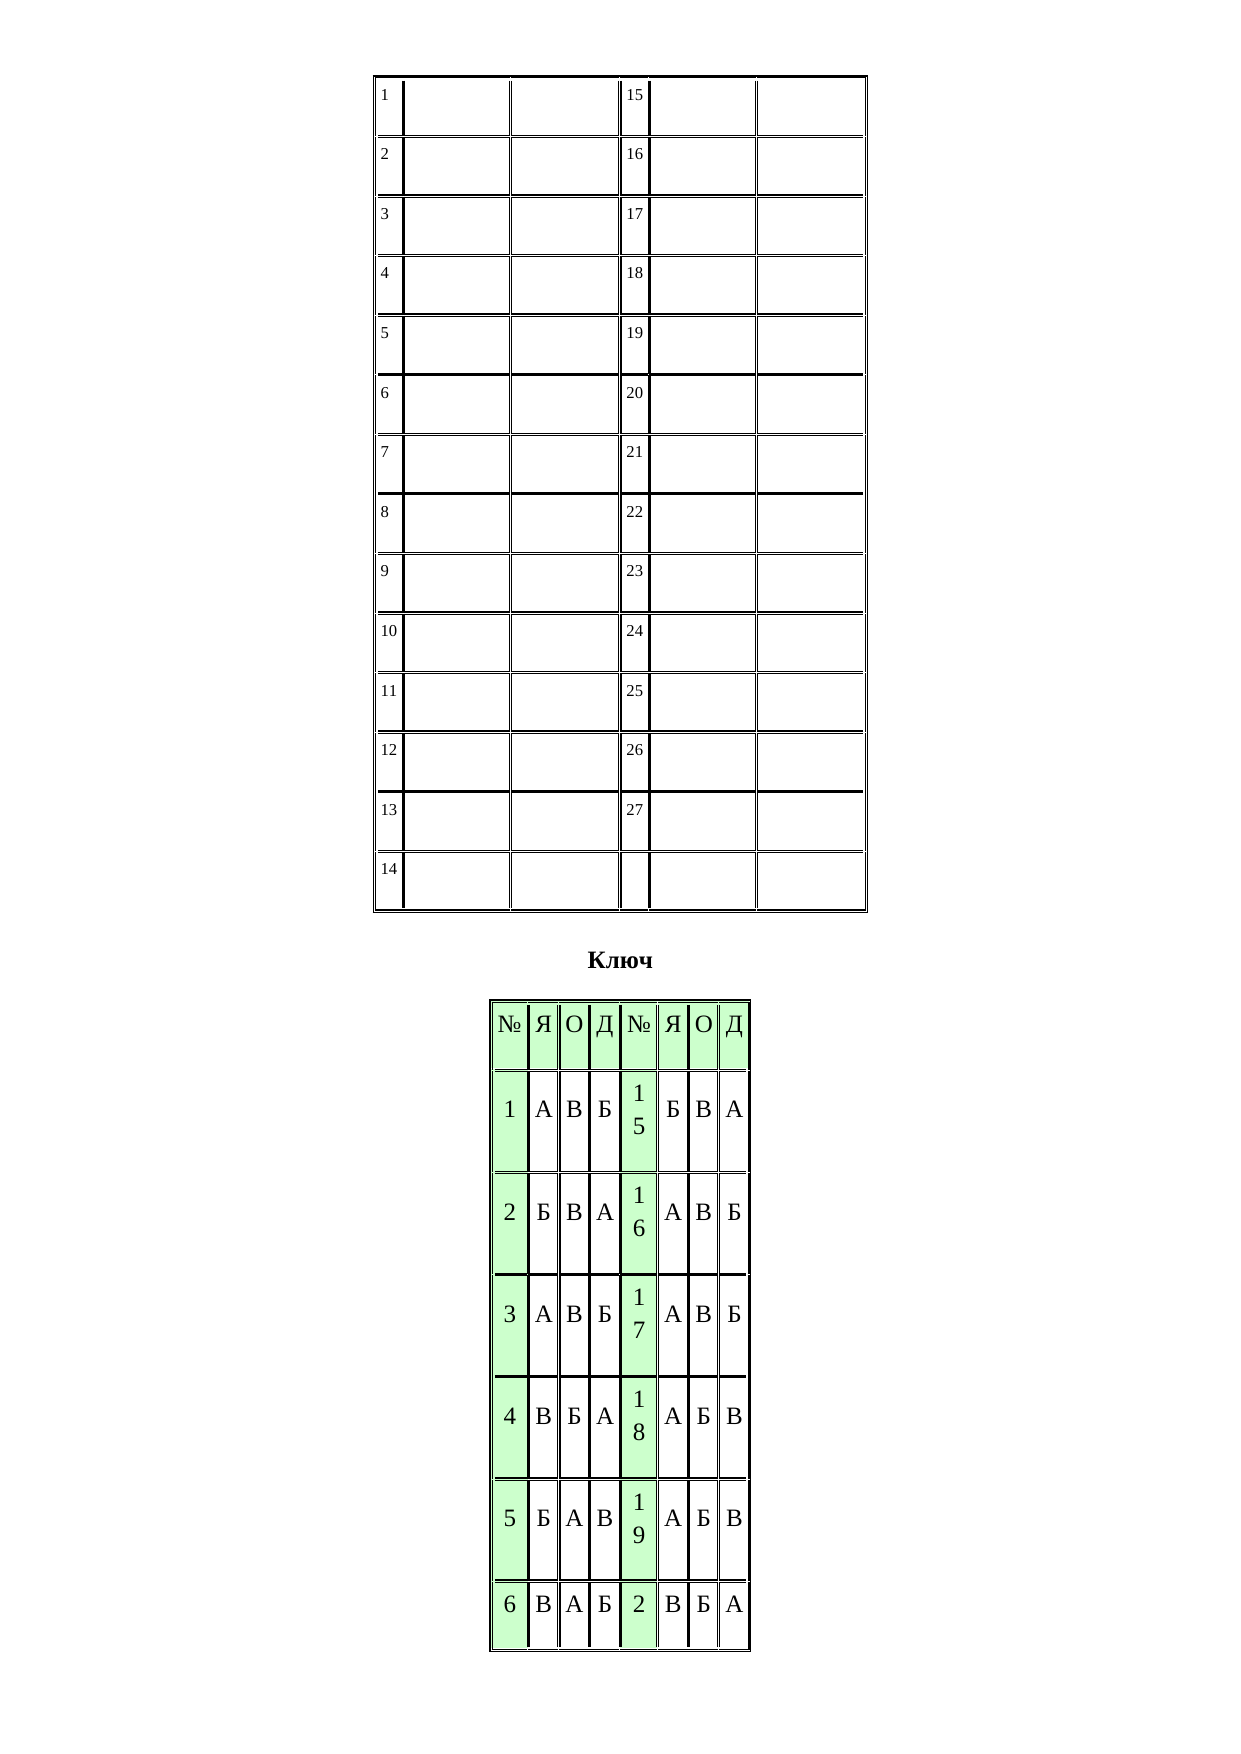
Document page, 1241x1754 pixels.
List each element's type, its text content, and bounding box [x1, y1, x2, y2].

table_cell 2 [376, 135, 402, 194]
table_cell Б [659, 1072, 687, 1171]
table_cell 19 [622, 317, 648, 373]
table_cell [512, 674, 618, 730]
table_cell [649, 78, 757, 134]
table_cell [651, 555, 755, 611]
table_cell В [690, 1072, 717, 1171]
table_cell [512, 615, 618, 671]
table_cell 6 [493, 1579, 528, 1648]
table_cell [758, 194, 865, 254]
table_cell [512, 198, 618, 254]
table_cell А [530, 1276, 557, 1375]
table_cell 4 [493, 1375, 527, 1477]
text Ключ [75, 912, 1165, 974]
table_cell [405, 674, 509, 730]
table_cell Б [690, 1481, 717, 1579]
table_cell Б [530, 1481, 557, 1579]
table_cell А [591, 1378, 619, 1477]
table_cell [512, 495, 618, 552]
table_cell [512, 317, 618, 373]
table_cell [651, 674, 755, 730]
table_cell [405, 495, 509, 552]
table_cell [405, 734, 509, 790]
table_cell [512, 138, 618, 194]
table_cell В [528, 1579, 559, 1648]
table_cell [757, 254, 866, 313]
table_cell [620, 853, 649, 909]
table_cell [757, 671, 866, 730]
table_cell [757, 78, 865, 134]
table_cell 15 [622, 1072, 656, 1171]
table_cell В [720, 1477, 749, 1579]
table_cell [758, 730, 865, 790]
table_cell [405, 138, 509, 194]
table_cell 18 [622, 1378, 656, 1477]
table_cell В [561, 1174, 588, 1273]
table_cell [651, 734, 755, 790]
table_cell [758, 611, 865, 671]
table_cell [758, 790, 865, 849]
table_cell [758, 135, 865, 194]
table_cell [512, 734, 618, 790]
table_cell 3 [376, 194, 402, 254]
table_cell 24 [622, 615, 648, 671]
table_cell [405, 555, 509, 611]
table_cell [757, 552, 866, 611]
table_header Д [719, 1003, 748, 1068]
table_cell В [690, 1174, 717, 1273]
table_cell Б [591, 1276, 619, 1375]
table_cell 20 [622, 376, 648, 432]
table_cell А [659, 1276, 687, 1375]
table_cell [651, 793, 755, 849]
table_cell В [561, 1072, 588, 1171]
table_cell [651, 198, 755, 254]
table_cell Б [561, 1378, 588, 1477]
table_cell В [690, 1276, 717, 1375]
table_cell В [591, 1481, 619, 1579]
table_cell [405, 615, 509, 671]
table_cell [651, 317, 755, 373]
table_cell 25 [622, 674, 648, 730]
table_cell 8 [376, 492, 402, 552]
table_cell [651, 376, 755, 432]
table_cell [512, 376, 618, 432]
table_cell [651, 138, 755, 194]
table_cell 5 [493, 1477, 527, 1579]
table_cell [651, 615, 755, 671]
table_cell Б [688, 1583, 719, 1648]
table_cell [403, 78, 511, 134]
table_cell [511, 77, 620, 134]
table_cell 20 [620, 1583, 657, 1648]
table_header № [620, 1003, 657, 1068]
table_cell [405, 317, 509, 373]
table_cell А [561, 1481, 588, 1579]
table_cell 1 [493, 1069, 527, 1171]
table_cell 17 [622, 1276, 656, 1375]
table_cell 14 [376, 850, 403, 909]
table_cell [758, 373, 866, 432]
table_cell А [530, 1072, 557, 1171]
table_cell 9 [374, 552, 403, 611]
table_header № [493, 1001, 528, 1068]
table_cell А [719, 1579, 749, 1648]
table_cell [405, 198, 509, 254]
table_cell [651, 495, 755, 552]
table_cell А [591, 1174, 619, 1273]
table_cell [651, 436, 755, 492]
table_cell [405, 436, 509, 492]
table_header Я [528, 1001, 559, 1068]
table_cell 16 [622, 138, 648, 194]
table_cell 1 [376, 78, 403, 134]
table_cell 15 [620, 77, 649, 134]
table_cell В [720, 1375, 748, 1477]
table_header О [559, 1003, 589, 1068]
table_cell 23 [622, 555, 648, 611]
table_cell 12 [376, 730, 402, 790]
table_cell [758, 313, 865, 373]
table_cell 11 [374, 671, 403, 730]
table_header Я [658, 1003, 688, 1068]
table_cell [758, 433, 865, 492]
table_cell [512, 436, 618, 492]
table_cell 6 [374, 373, 402, 432]
table_cell [405, 793, 509, 849]
table_cell Б [591, 1072, 619, 1171]
table_cell [758, 492, 865, 552]
table_cell [512, 257, 618, 313]
table_cell А [659, 1174, 687, 1273]
table_header О [688, 1003, 719, 1068]
table_cell 27 [622, 793, 648, 849]
table_cell 4 [374, 254, 403, 313]
table_cell [757, 850, 865, 909]
table_cell В [658, 1583, 688, 1648]
table_header Д [589, 1001, 620, 1068]
table_cell Б [720, 1273, 749, 1375]
table_cell А [559, 1583, 589, 1648]
table_cell [512, 555, 618, 611]
table_cell [649, 853, 757, 909]
table_cell А [720, 1069, 749, 1171]
table_cell [403, 853, 511, 909]
table_cell Б [690, 1378, 717, 1477]
table_cell Б [530, 1174, 557, 1273]
table_cell 22 [622, 495, 648, 552]
table_cell 19 [622, 1481, 656, 1579]
table_cell [405, 376, 509, 432]
table_cell 13 [376, 790, 402, 849]
table_cell [651, 257, 755, 313]
table_cell А [659, 1481, 687, 1579]
table_cell 3 [491, 1273, 527, 1375]
table_cell 10 [376, 611, 402, 671]
table_cell Б [719, 1171, 749, 1273]
table_cell А [659, 1378, 687, 1477]
table_cell В [561, 1276, 588, 1375]
table_cell [405, 257, 509, 313]
table_cell 16 [622, 1174, 656, 1273]
table_cell [511, 850, 620, 909]
table_cell 17 [622, 198, 648, 254]
table_cell 21 [622, 436, 648, 492]
table_cell Б [589, 1583, 620, 1648]
table_cell 26 [622, 734, 648, 790]
table_cell В [530, 1378, 557, 1477]
table_cell 7 [376, 433, 402, 492]
table_cell 2 [491, 1171, 528, 1273]
table_cell 18 [622, 257, 648, 313]
table_cell 5 [376, 313, 402, 373]
table_cell [512, 793, 618, 849]
